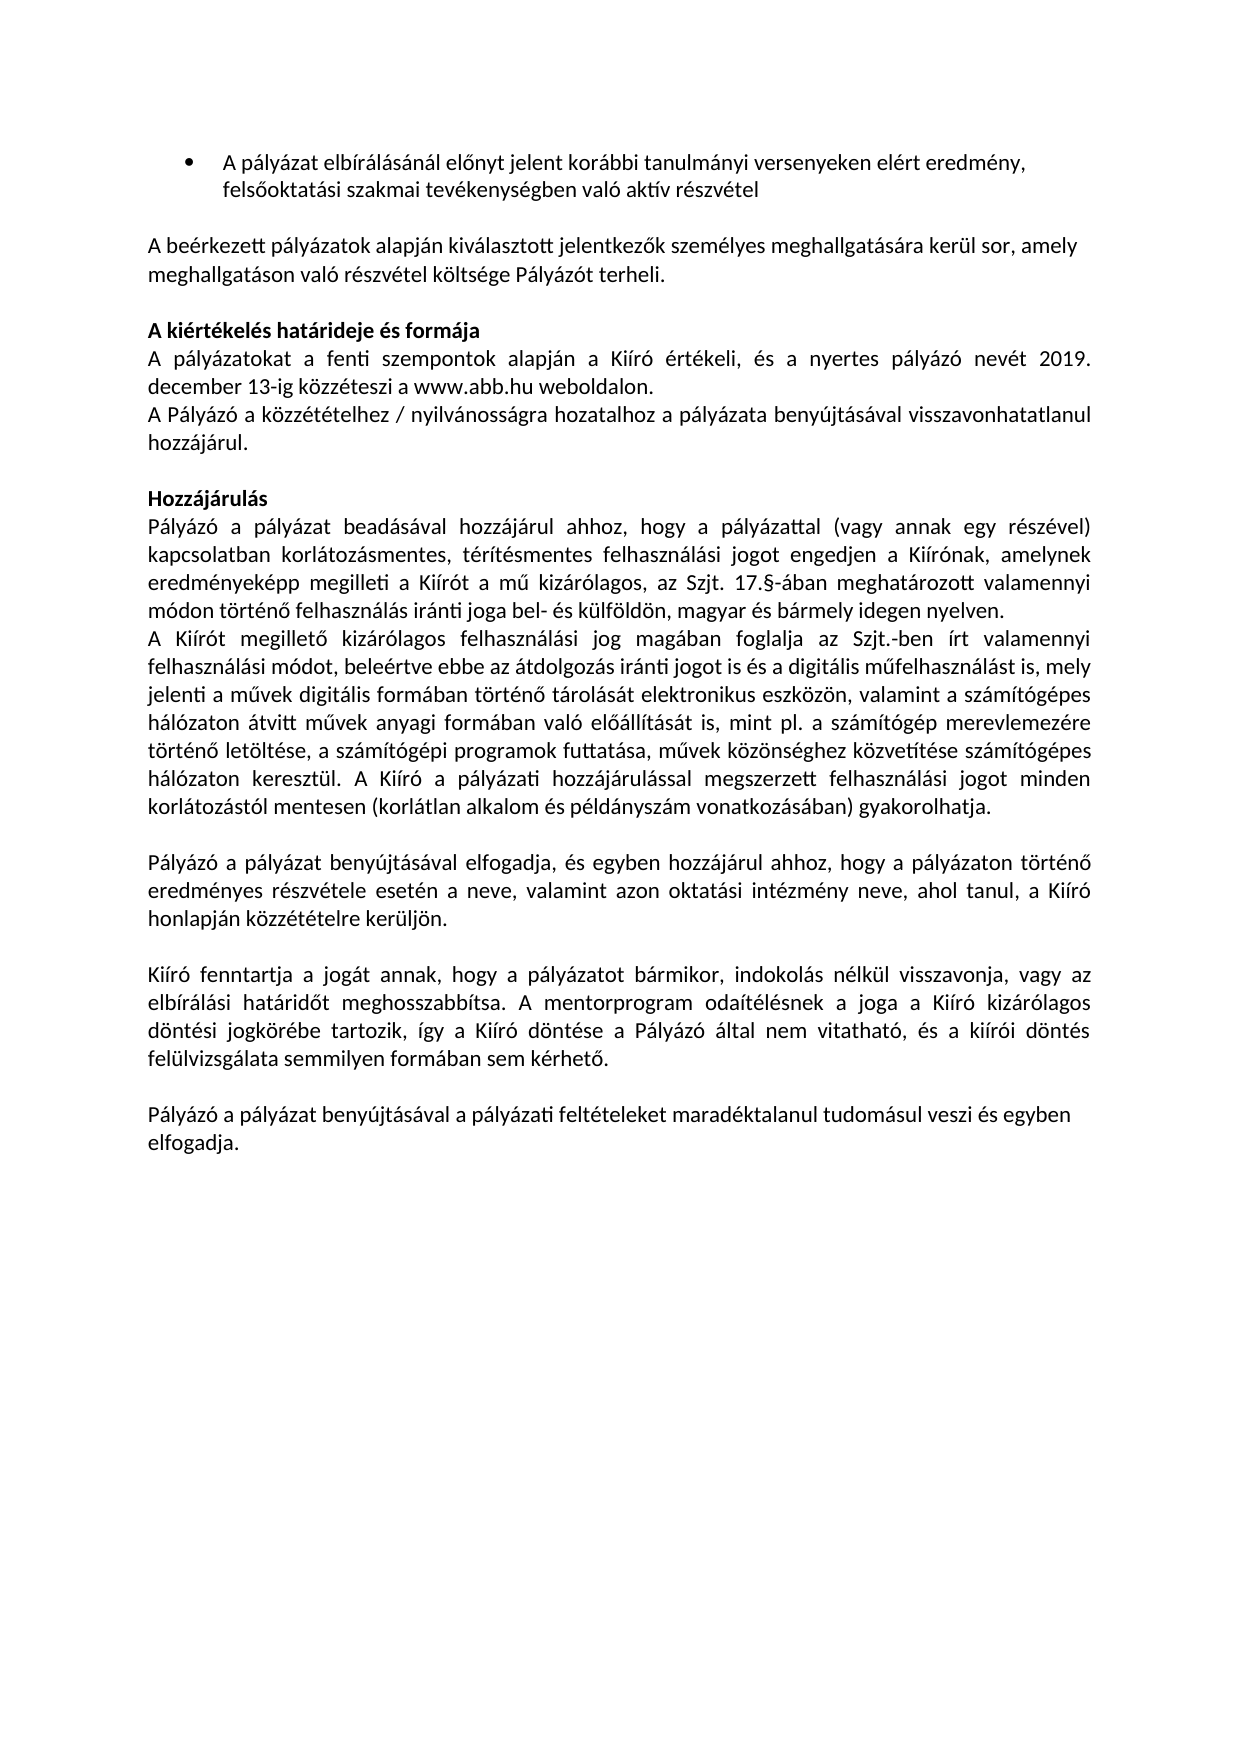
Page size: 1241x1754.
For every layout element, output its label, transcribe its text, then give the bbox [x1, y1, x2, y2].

text A beérkezett pályázatok alapján kiválasztott jelentkezők személyes meghallgatására kerül sor, amely meghallgatáson való részvétel költsége Pályázót terheli. [148, 232, 1093, 288]
text A Kiírót megillető kizárólagos felhasználási jog magában foglalja az Szjt.-ben írt valamennyi felhasználási módot, beleértve ebbe az átdolgozás iránti jogot is és a digitális műfelhasználást is, mely jelenti a művek digitális formában történő tárolását elektronikus eszközön, valamint a számítógépes hálózaton átvitt művek anyagi formában való előállítását is, mint pl. a számítógép merevlemezére történő letöltése, a számítógépi programok futtatása, művek közönséghez közvetítése számítógépes hálózaton keresztül. A Kiíró a pályázati hozzájárulással megszerzett felhasználási jogot minden korlátozástól mentesen (korlátlan alkalom és példányszám vonatkozásában) gyakorolhatja. [148, 624, 1093, 820]
text Pályázó a pályázat benyújtásával a pályázati feltételeket maradéktalanul tudomásul veszi és egyben elfogadja. [148, 1100, 1093, 1156]
list A pályázat elbírálásánál előnyt jelent korábbi tanulmányi versenyeken elért eredmény, felsőoktatási szakmai tevékenységben való aktív részvétel [185, 148, 1093, 204]
text Pályázó a pályázat benyújtásával elfogadja, és egyben hozzájárul ahhoz, hogy a pályázaton történő eredményes részvétele esetén a neve, valamint azon oktatási intézmény neve, ahol tanul, a Kiíró honlapján közzétételre kerüljön. [148, 848, 1093, 932]
text A kiértékelés határideje és formája [148, 316, 1093, 344]
text Kiíró fenntartja a jogát annak, hogy a pályázatot bármikor, indokolás nélkül visszavonja, vagy az elbírálási határidőt meghosszabbítsa. A mentorprogram odaítélésnek a joga a Kiíró kizárólagos döntési jogkörébe tartozik, így a Kiíró döntése a Pályázó által nem vitatható, és a kiírói döntés felülvizsgálata semmilyen formában sem kérhető. [148, 960, 1093, 1072]
text Hozzájárulás [148, 484, 1093, 512]
text A pályázatokat a fenti szempontok alapján a Kiíró értékeli, és a nyertes pályázó nevét 2019. december 13-ig közzéteszi a www.abb.hu weboldalon. [148, 344, 1093, 400]
text Pályázó a pályázat beadásával hozzájárul ahhoz, hogy a pályázattal (vagy annak egy részével) kapcsolatban korlátozásmentes, térítésmentes felhasználási jogot engedjen a Kiírónak, amelynek eredményeképp megilleti a Kiírót a mű kizárólagos, az Szjt. 17.§-ában meghatározott valamennyi módon történő felhasználás iránti joga bel- és külföldön, magyar és bármely idegen nyelven. [148, 512, 1093, 624]
text A Pályázó a közzétételhez / nyilvánosságra hozatalhoz a pályázata benyújtásával visszavonhatatlanul hozzájárul. [148, 400, 1093, 456]
